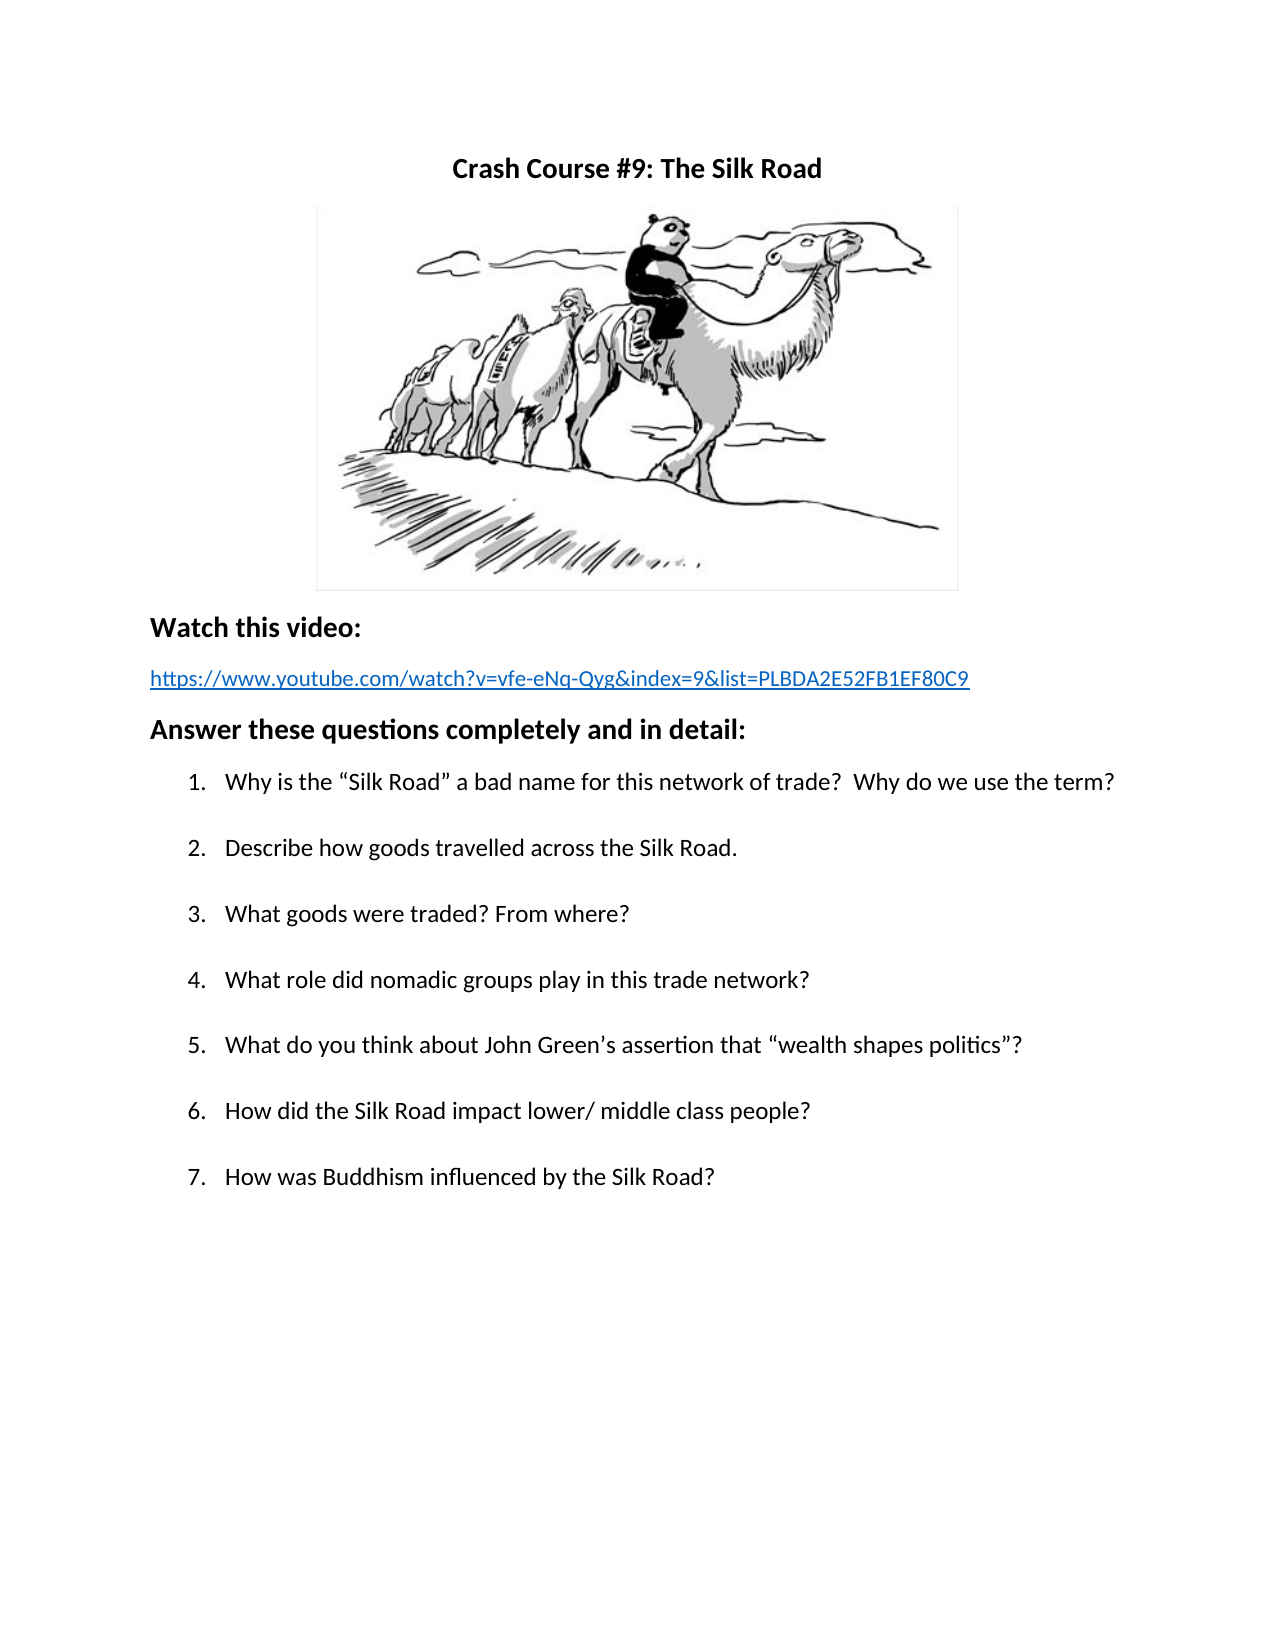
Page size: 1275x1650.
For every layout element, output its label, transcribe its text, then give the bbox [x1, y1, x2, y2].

list What goods were traded? From where? [187, 898, 1125, 928]
text https://www.youtube.com/watch?v=vfe-eNq-Qyg&index=9&list=PLBDA2E52FB1EF80C9 [150, 664, 1125, 692]
picture [316, 205, 959, 591]
list How was Buddhism influenced by the Silk Road? [187, 1161, 1125, 1192]
list Describe how goods travelled across the Silk Road. [187, 832, 1125, 863]
text Watch this video: [150, 609, 1125, 645]
list How did the Silk Road impact lower/ middle class people? [187, 1096, 1125, 1126]
list What do you think about John Green’s assertion that “wealth shapes politics”? [187, 1030, 1125, 1060]
text Answer these questions completely and in detail: [150, 711, 1125, 747]
text Crash Course #9: The Silk Road [150, 150, 1125, 186]
list Why is the “Silk Road” a bad name for this network of trade? Why do we use the term? [187, 766, 1125, 797]
list What role did nomadic groups play in this trade network? [187, 964, 1125, 994]
